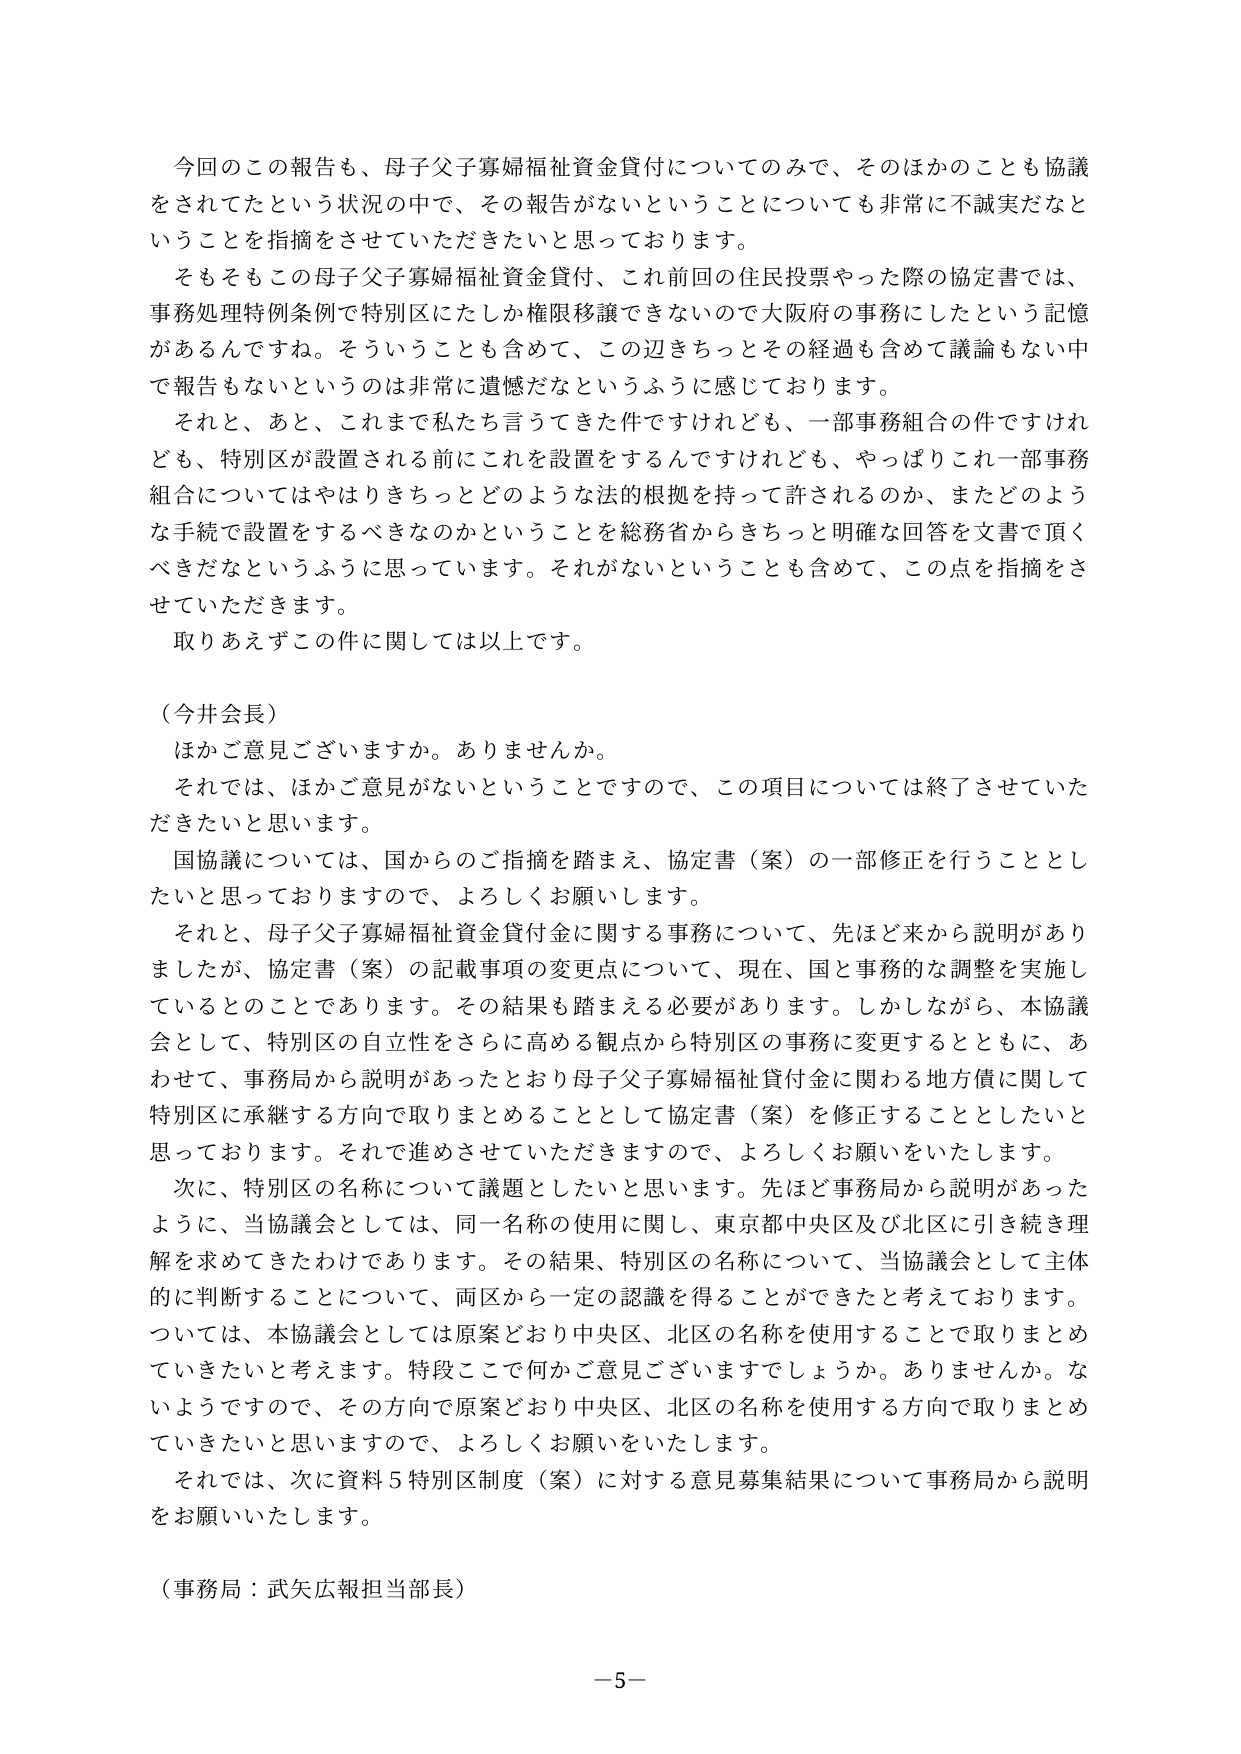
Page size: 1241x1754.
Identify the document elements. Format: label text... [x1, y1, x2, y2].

text （今井会長） [149, 695, 1091, 731]
text そもそもこの母子父子寡婦福祉資金貸付、これ前回の住民投票やった際の協定書では、事務処理特例条例で特別区にたしか権限移譲できないので大阪府の事務にしたという記憶があるんですね。そういうことも含めて、この辺きちっとその経過も含めて議論もない中で報告もないというのは非常に遺憾だなというふうに感じております。 [149, 257, 1091, 403]
text 取りあえずこの件に関しては以上です。 [149, 622, 1091, 658]
text 国協議については、国からのご指摘を踏まえ、協定書（案）の一部修正を行うこととしたいと思っておりますので、よろしくお願いします。 [149, 841, 1091, 913]
text それと、母子父子寡婦福祉資金貸付金に関する事務について、先ほど来から説明がありましたが、協定書（案）の記載事項の変更点について、現在、国と事務的な調整を実施しているとのことであります。その結果も踏まえる必要があります。しかしながら、本協議会として、特別区の自立性をさらに高める観点から特別区の事務に変更するとともに、あわせて、事務局から説明があったとおり母子父子寡婦福祉貸付金に関わる地方債に関して特別区に承継する方向で取りまとめることとして協定書（案）を修正することとしたいと思っております。それで進めさせていただきますので、よろしくお願いをいたします。 [149, 913, 1091, 1169]
text それと、あと、これまで私たち言うてきた件ですけれども、一部事務組合の件ですけれども、特別区が設置される前にこれを設置をするんですけれども、やっぱりこれ一部事務組合についてはやはりきちっとどのような法的根拠を持って許されるのか、またどのような手続で設置をするべきなのかということを総務省からきちっと明確な回答を文書で頂くべきだなというふうに思っています。それがないということも含めて、この点を指摘をさせていただきます。 [149, 403, 1091, 622]
text （事務局：武矢広報担当部長） [149, 1570, 1091, 1606]
text ほかご意見ございますか。ありませんか。 [149, 731, 1091, 768]
text それでは、次に資料５特別区制度（案）に対する意見募集結果について事務局から説明をお願いいたします。 [149, 1460, 1091, 1533]
text 今回のこの報告も、母子父子寡婦福祉資金貸付についてのみで、そのほかのことも協議をされてたという状況の中で、その報告がないということについても非常に不誠実だなということを指摘をさせていただきたいと思っております。 [149, 148, 1091, 257]
text それでは、ほかご意見がないということですので、この項目については終了させていただきたいと思います。 [149, 768, 1091, 841]
text 次に、特別区の名称について議題としたいと思います。先ほど事務局から説明があったように、当協議会としては、同一名称の使用に関し、東京都中央区及び北区に引き続き理解を求めてきたわけであります。その結果、特別区の名称について、当協議会として主体的に判断することについて、両区から一定の認識を得ることができたと考えております。ついては、本協議会としては原案どおり中央区、北区の名称を使用することで取りまとめていきたいと考えます。特段ここで何かご意見ございますでしょうか。ありませんか。ないようですので、その方向で原案どおり中央区、北区の名称を使用する方向で取りまとめていきたいと思いますので、よろしくお願いをいたします。 [149, 1169, 1091, 1460]
